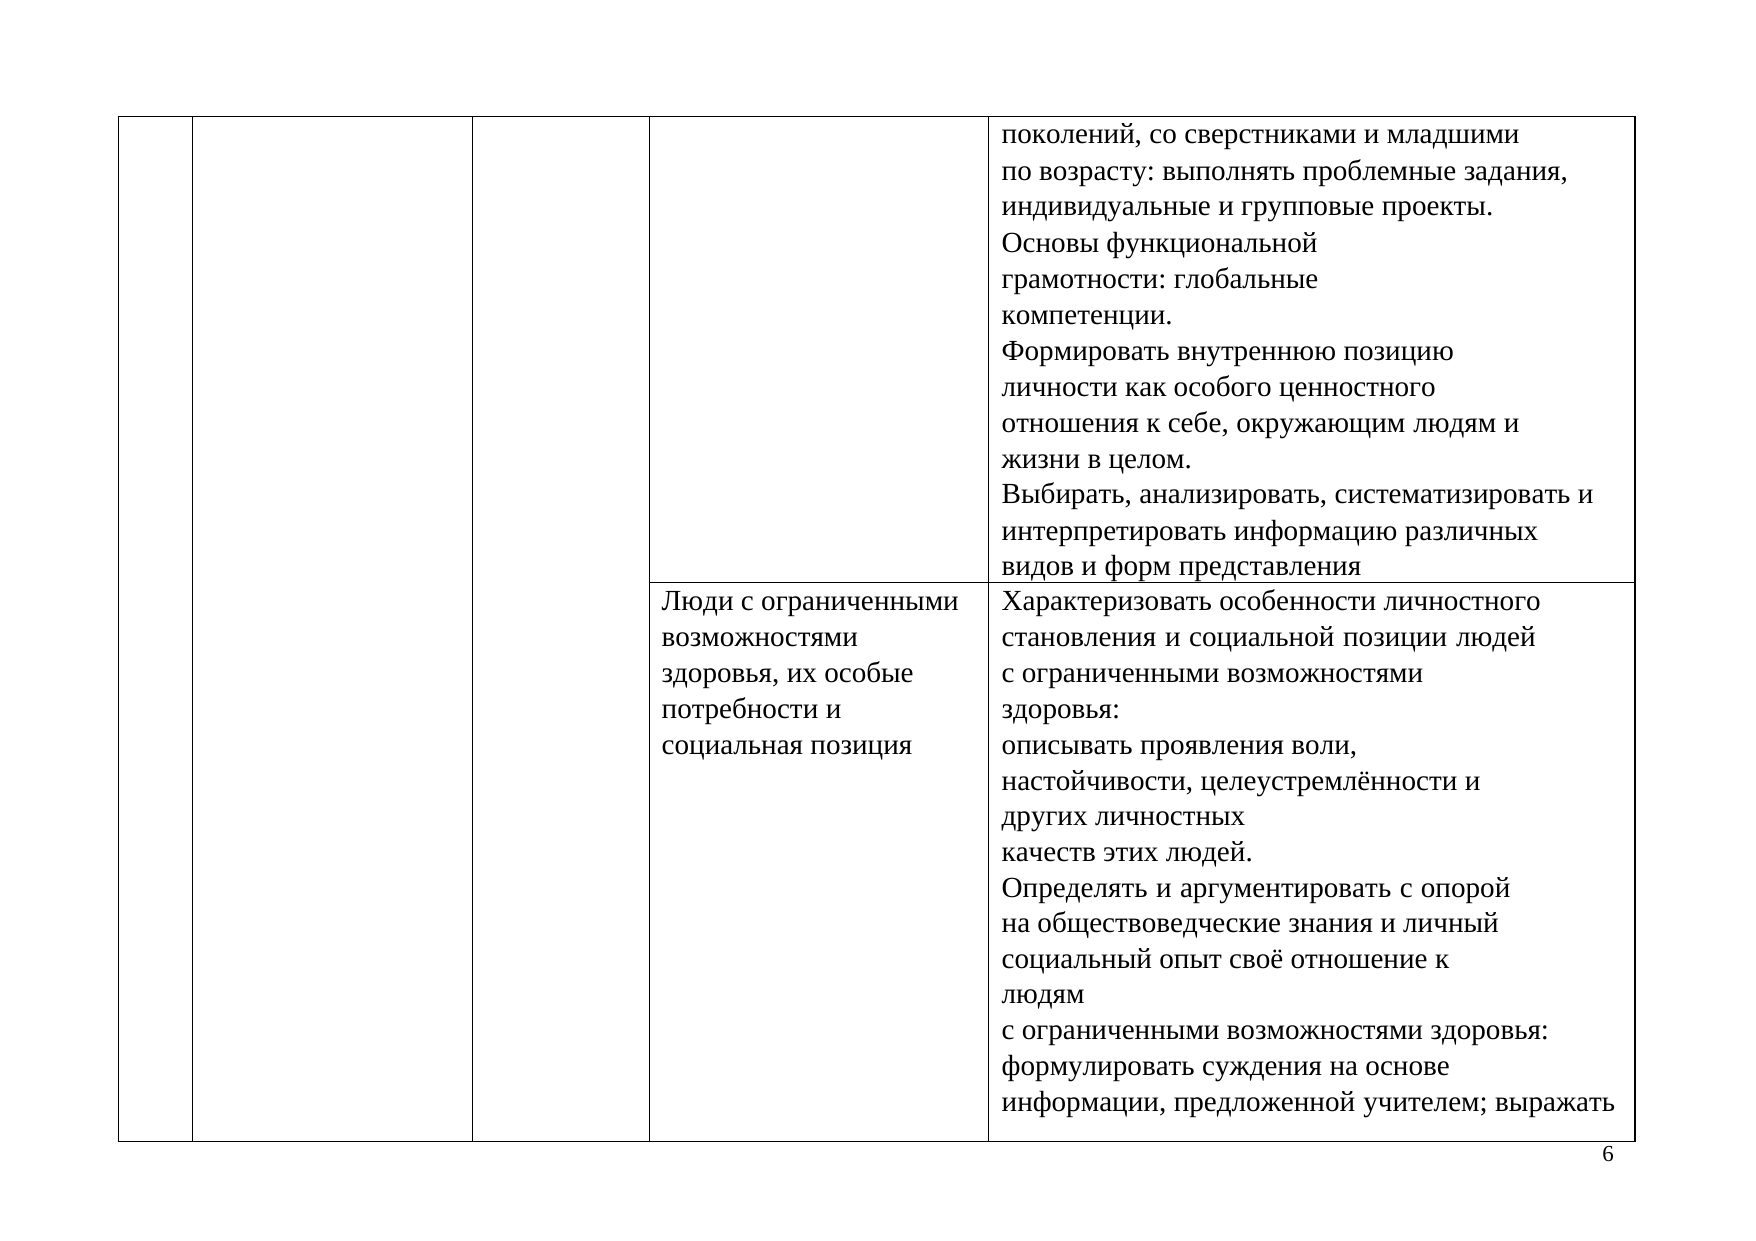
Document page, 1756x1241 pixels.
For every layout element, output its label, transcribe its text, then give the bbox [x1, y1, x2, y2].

table_header [193, 117, 472, 1141]
table_header [650, 117, 988, 582]
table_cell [650, 583, 988, 1141]
table_header [473, 117, 649, 1141]
table_header поколений, со сверстниками и младшими по возрасту: выполнять проблемные задания, индивидуальные и групповые проекты. Основы функциональной грамотности: глобальные компетенции. Формировать внутреннюю позицию личности как особого ценностного отношения к себе, окружающим людям и жизни в целом. Выбирать, анализировать, систематизировать и интерпретировать информацию различных видов и форм представления [989, 117, 1634, 582]
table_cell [989, 583, 1634, 1141]
table_header [119, 117, 192, 1141]
